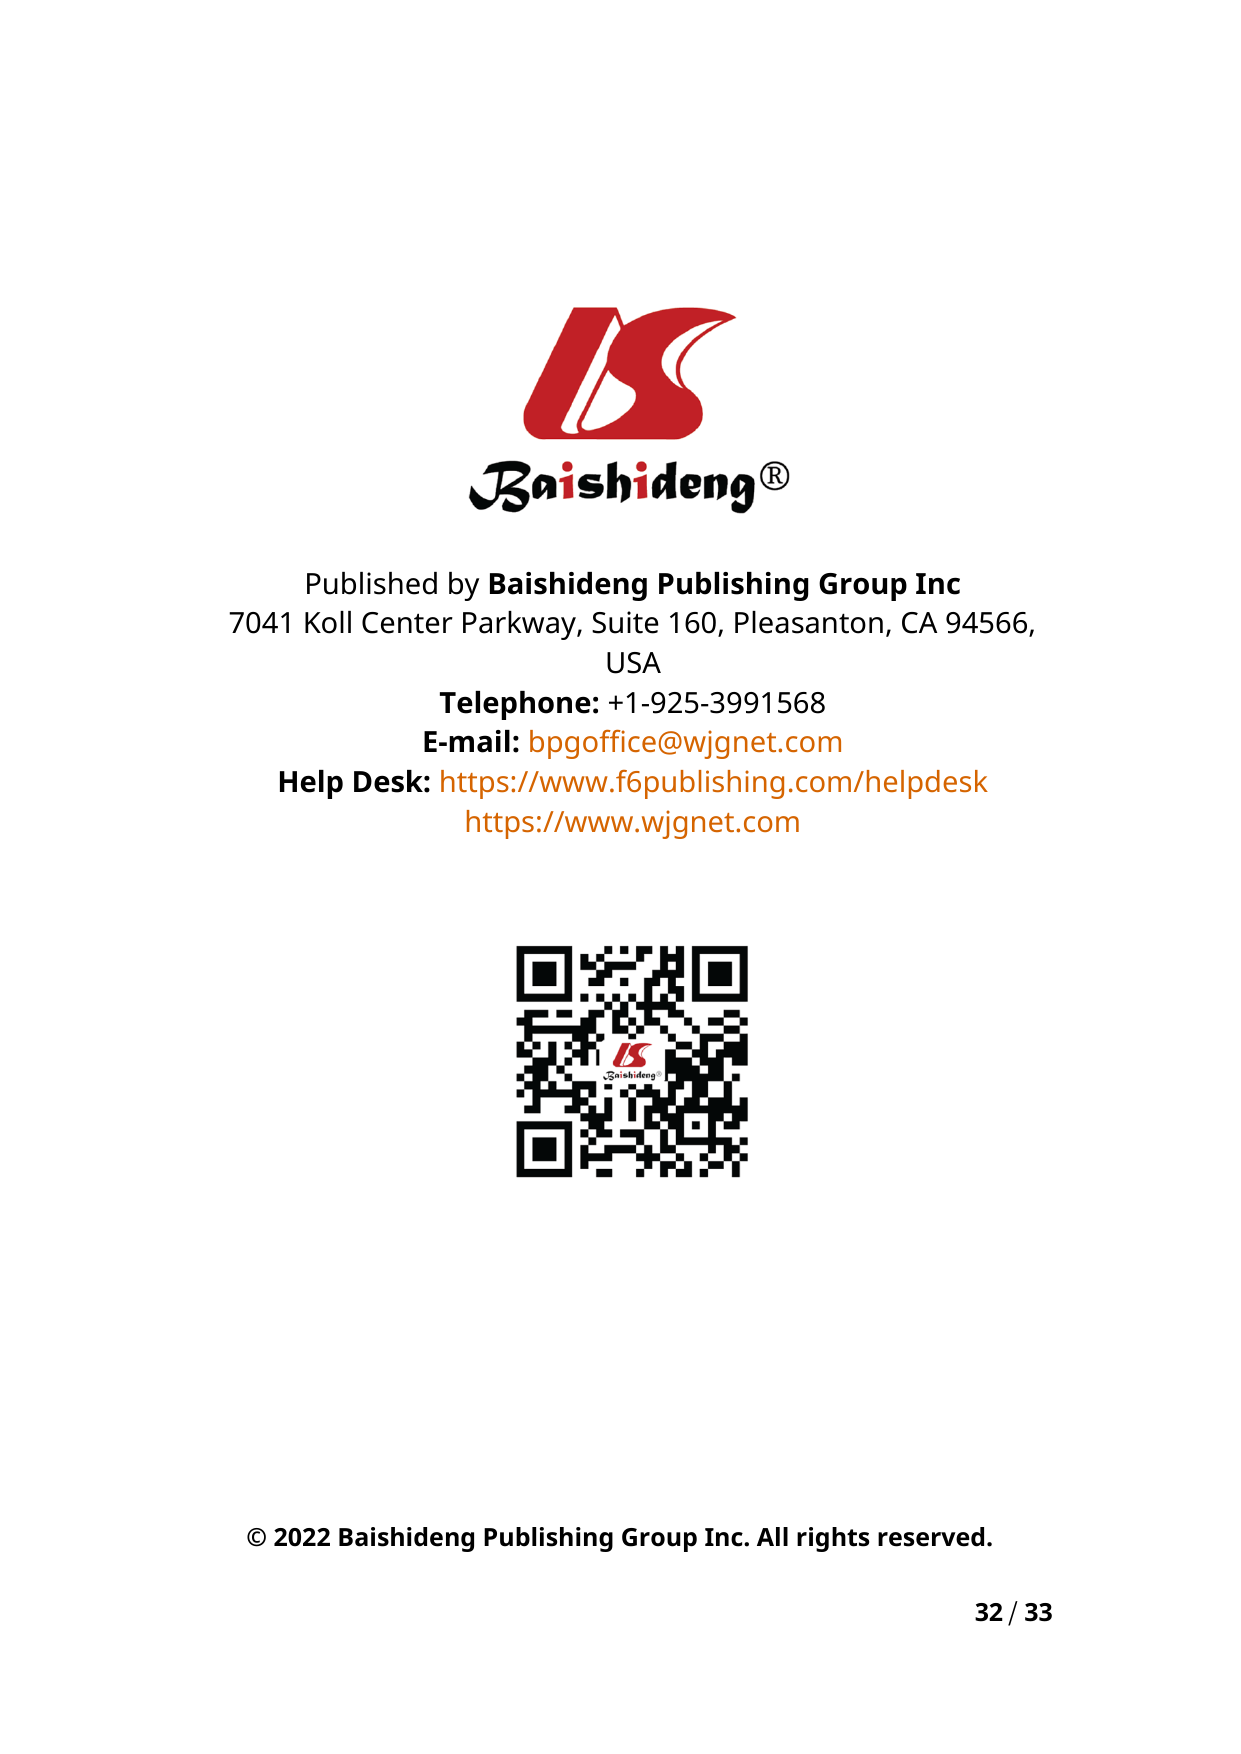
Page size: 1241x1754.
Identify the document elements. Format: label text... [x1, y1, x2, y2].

text Published by Baishideng Publishing Group Inc [212, 563, 1053, 603]
text E-mail: bpgoffice@wjgnet.com [212, 722, 1053, 761]
text Telephone: +1-925-3991568 [212, 682, 1053, 722]
text Help Desk: https://www.f6publishing.com/helpdesk [212, 761, 1053, 801]
picture [513, 942, 752, 1180]
picture [427, 292, 838, 529]
text 7041 Koll Center Parkway, Suite 160, Pleasanton, CA 94566, USA [212, 603, 1053, 682]
text https://www.wjgnet.com [212, 801, 1053, 841]
text © 2022 Baishideng Publishing Group Inc. All rights reserved. [187, 1520, 1053, 1554]
